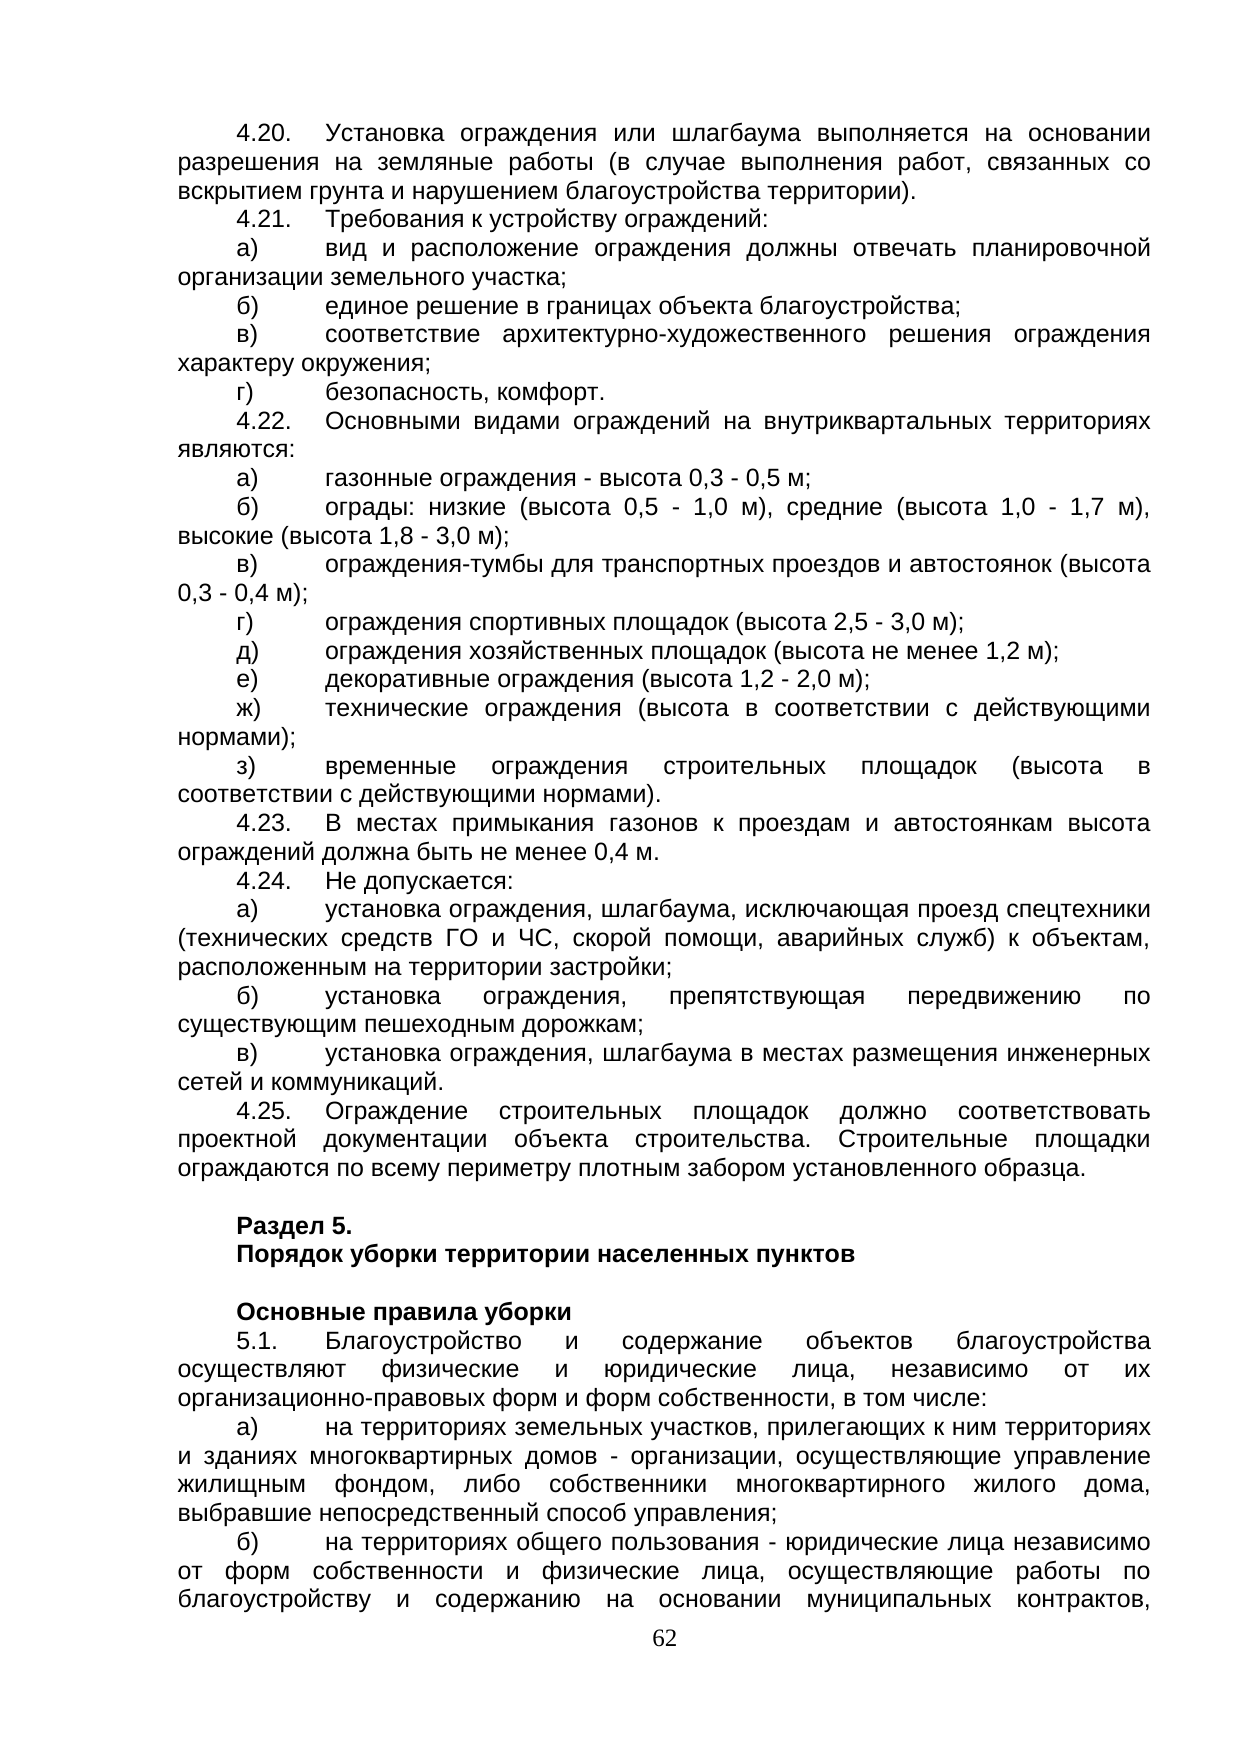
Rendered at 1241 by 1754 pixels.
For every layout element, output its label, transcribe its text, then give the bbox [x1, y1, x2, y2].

list технические ограждения (высота в соответствии с действующими нормами); [177, 693, 1152, 751]
text Раздел 5. [177, 1211, 1152, 1239]
list временные ограждения строительных площадок (высота в соответствии с действующими нормами). [177, 751, 1152, 808]
list Не допускается: [177, 866, 1152, 894]
list Требования к устройству ограждений: [177, 204, 1152, 233]
list Благоустройство и содержание объектов благоустройства осуществляют физические и юридические лица, независимо от их организационно-правовых форм и форм собственности, в том числе: [177, 1326, 1152, 1412]
list на территориях земельных участков, прилегающих к ним территориях и зданиях многоквартирных домов - организации, осуществляющие управление жилищным фондом, либо собственники многоквартирного жилого дома, выбравшие непосредственный способ управления; [177, 1412, 1152, 1527]
list ограждения спортивных площадок (высота 2,5 - 3,0 м); [177, 607, 1152, 636]
list установка ограждения, шлагбаума в местах размещения инженерных сетей и коммуникаций. [177, 1038, 1152, 1096]
list установка ограждения, препятствующая передвижению по существующим пешеходным дорожкам; [177, 981, 1152, 1038]
list безопасность, комфорт. [177, 377, 1152, 406]
list вид и расположение ограждения должны отвечать планировочной организации земельного участка; [177, 233, 1152, 291]
list Ограждение строительных площадок должно соответствовать проектной документации объекта строительства. Строительные площадки ограждаются по всему периметру плотным забором установленного образца. [177, 1096, 1152, 1182]
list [177, 1527, 1152, 1613]
list газонные ограждения - высота 0,3 - 0,5 м; [177, 463, 1152, 492]
list единое решение в границах объекта благоустройства; [177, 291, 1152, 319]
list ограды: низкие (высота 0,5 - 1,0 м), средние (высота 1,0 - 1,7 м), высокие (высота 1,8 - 3,0 м); [177, 492, 1152, 549]
list Установка ограждения или шлагбаума выполняется на основании разрешения на земляные работы (в случае выполнения работ, связанных со вскрытием грунта и нарушением благоустройства территории). [177, 118, 1152, 204]
list установка ограждения, шлагбаума, исключающая проезд спецтехники (технических средств ГО и ЧС, скорой помощи, аварийных служб) к объектам, расположенным на территории застройки; [177, 894, 1152, 981]
list Основными видами ограждений на внутриквартальных территориях являются: [177, 406, 1152, 463]
list декоративные ограждения (высота 1,2 - 2,0 м); [177, 664, 1152, 693]
list В местах примыкания газонов к проездам и автостоянкам высота ограждений должна быть не менее 0,4 м. [177, 808, 1152, 866]
list ограждения-тумбы для транспортных проездов и автостоянок (высота 0,3 - 0,4 м); [177, 549, 1152, 607]
text Основные правила уборки [177, 1297, 1152, 1326]
list соответствие архитектурно-художественного решения ограждения характеру окружения; [177, 319, 1152, 377]
list ограждения хозяйственных площадок (высота не менее 1,2 м); [177, 636, 1152, 664]
text Порядок уборки территории населенных пунктов [177, 1239, 1152, 1268]
